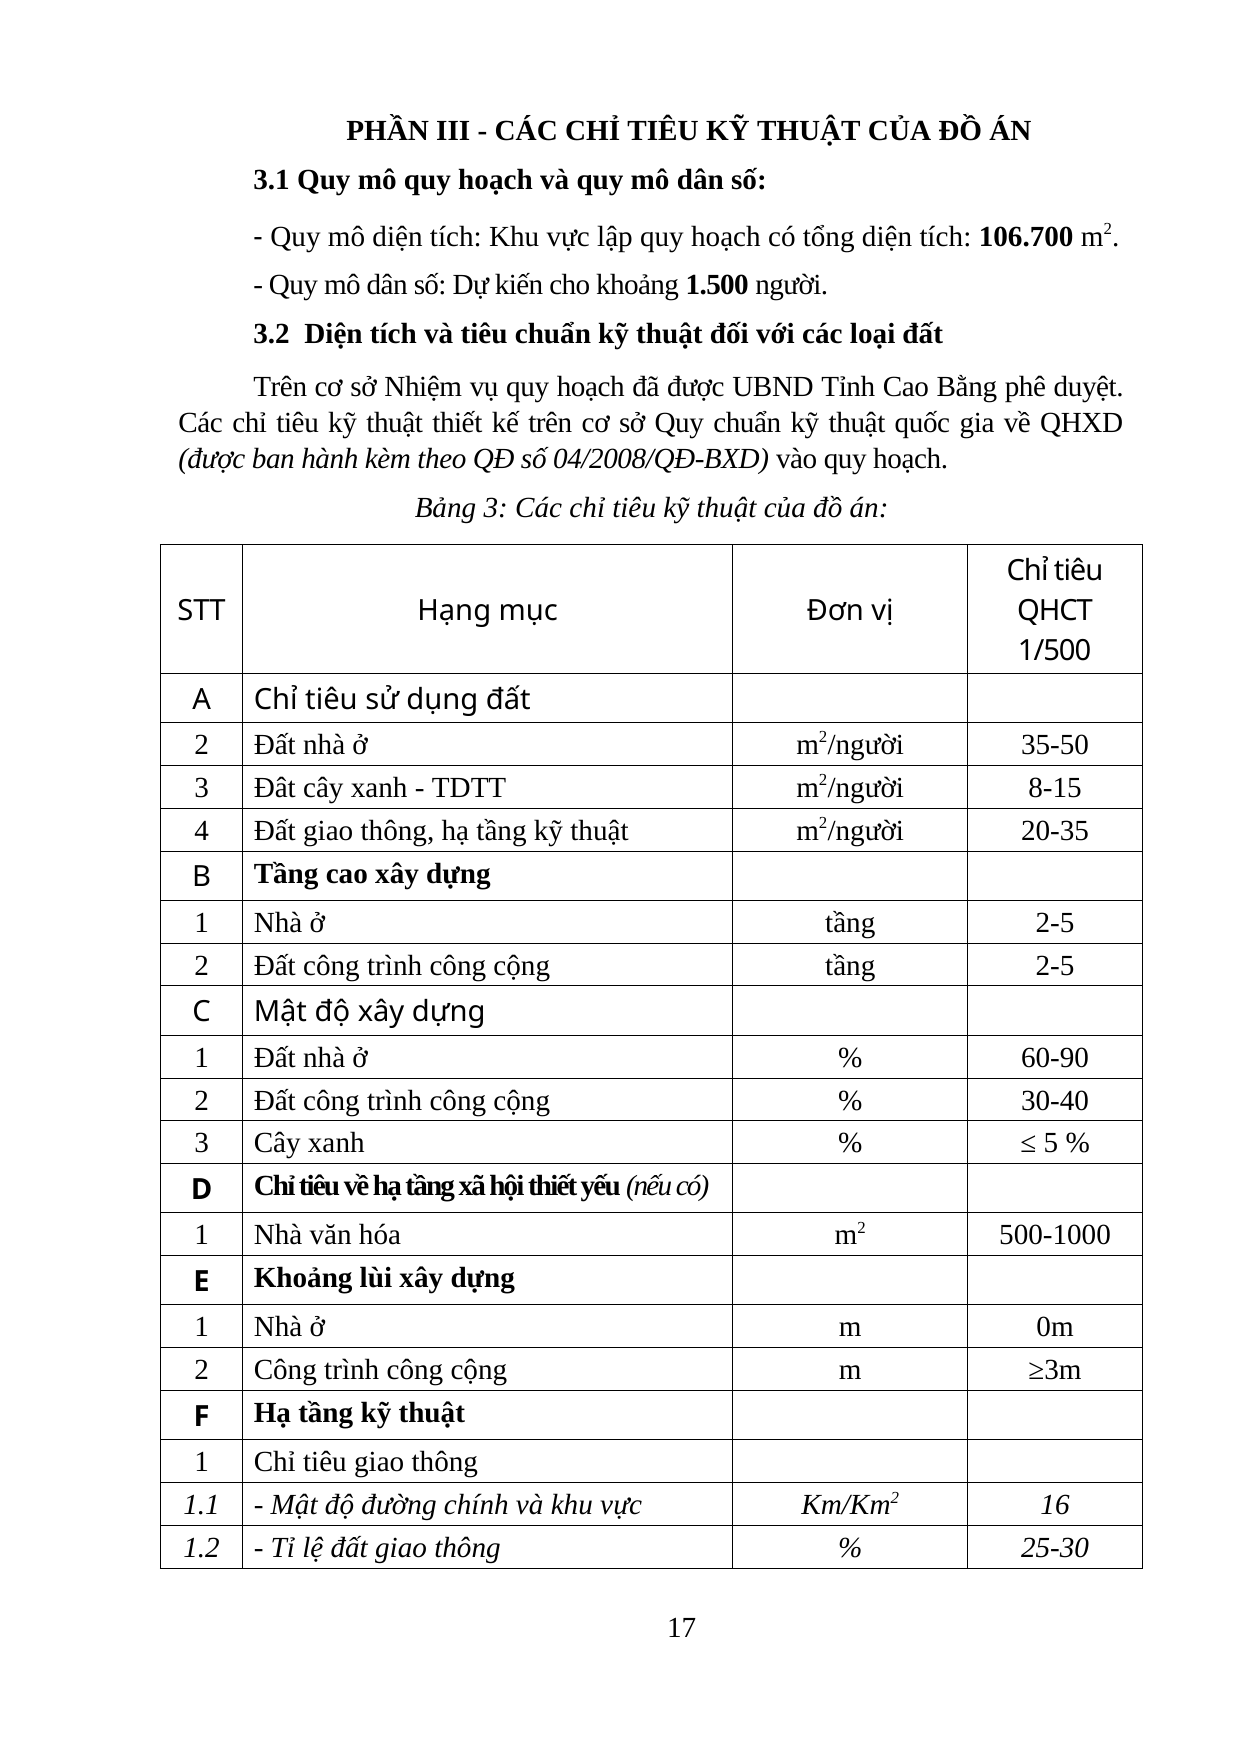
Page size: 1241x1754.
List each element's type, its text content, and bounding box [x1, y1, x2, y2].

table_cell Đất nhà ở [243, 1036, 732, 1077]
table_cell Nhà ở [243, 1305, 732, 1347]
table_cell - Mật độ đường chính và khu vực [243, 1483, 732, 1525]
table_cell 2-5 [968, 901, 1142, 942]
table_cell Chỉ tiêu sử dụng đất [243, 674, 732, 722]
table_cell [733, 986, 967, 1034]
text - Quy mô diện tích: Khu vực lập quy hoạch có tổng diện tích: 106.700 m2. [178, 215, 1125, 255]
table_header STT [161, 545, 242, 673]
table_cell m2/người [733, 766, 967, 808]
table_cell 3 [161, 766, 242, 808]
table_cell Đât cây xanh - TDTT [243, 766, 732, 808]
table_cell ≤ 5 % [968, 1121, 1142, 1163]
table_cell [968, 986, 1142, 1034]
table_cell [733, 1440, 967, 1482]
table_cell Tầng cao xây dựng [243, 852, 732, 899]
table_cell 2 [161, 723, 242, 765]
table_cell 2 [161, 944, 242, 985]
table_cell 3 [161, 1121, 242, 1163]
table_cell [968, 1391, 1142, 1439]
table_cell 20-35 [968, 809, 1142, 851]
table_cell Nhà văn hóa [243, 1213, 732, 1255]
table_cell 4 [161, 809, 242, 851]
table_cell % [733, 1526, 967, 1568]
text PHẦN III - CÁC CHỈ TIÊU KỸ THUẬT CỦA ĐỒ ÁN [178, 113, 1125, 146]
table_cell [968, 1164, 1142, 1212]
table_cell 1 [161, 1305, 242, 1347]
table_cell 1 [161, 1440, 242, 1482]
table_cell Đất giao thông, hạ tầng kỹ thuật [243, 809, 732, 851]
table_cell Công trình công cộng [243, 1348, 732, 1390]
table_cell Km/Km2 [733, 1483, 967, 1525]
table_cell Nhà ở [243, 901, 732, 942]
table_cell [968, 1256, 1142, 1304]
table_cell B [161, 852, 242, 899]
table_cell m2 [733, 1213, 967, 1255]
table_cell A [161, 674, 242, 722]
table_cell tầng [733, 944, 967, 985]
table_cell Cây xanh [243, 1121, 732, 1163]
table_cell m2/người [733, 809, 967, 851]
table_cell % [733, 1036, 967, 1077]
table_cell 35-50 [968, 723, 1142, 765]
table_cell D [161, 1164, 242, 1212]
table_cell % [733, 1121, 967, 1163]
table_cell 16 [968, 1483, 1142, 1525]
table_cell [733, 852, 967, 899]
text Trên cơ sở Nhiệm vụ quy hoạch đã được UBND Tỉnh Cao Bằng phê duyệt. Các chỉ tiêu kỹ thuật thiết kế trên cơ sở Quy chuẩn kỹ thuật quốc gia về QHXD (được ban hành kèm theo QĐ số 04/2008/QĐ-BXD) vào quy hoạch. [178, 369, 1125, 475]
table_cell [968, 1440, 1142, 1482]
table_cell Đất nhà ở [243, 723, 732, 765]
table_cell 0m [968, 1305, 1142, 1347]
table_cell ≥3m [968, 1348, 1142, 1390]
table_cell [733, 674, 967, 722]
table_cell Chỉ tiêu giao thông [243, 1440, 732, 1482]
table_cell Khoảng lùi xây dựng [243, 1256, 732, 1304]
table_cell 30-40 [968, 1079, 1142, 1120]
table_header Chỉ tiêu QHCT 1/500 [968, 545, 1142, 673]
text - Quy mô dân số: Dự kiến cho khoảng 1.500 người. [178, 267, 1125, 301]
table_cell 1 [161, 1036, 242, 1077]
table_cell Hạ tầng kỹ thuật [243, 1391, 732, 1439]
table_cell [733, 1164, 967, 1212]
table_cell tầng [733, 901, 967, 942]
table_cell 8-15 [968, 766, 1142, 808]
table_cell Đất công trình công cộng [243, 944, 732, 985]
table_cell 1.1 [161, 1483, 242, 1525]
text Bảng 3: Các chỉ tiêu kỹ thuật của đồ án: [178, 490, 1125, 524]
table_cell C [161, 986, 242, 1034]
table_cell 1 [161, 901, 242, 942]
table_cell [968, 674, 1142, 722]
table_cell 25-30 [968, 1526, 1142, 1568]
text 3.2 Diện tích và tiêu chuẩn kỹ thuật đối với các loại đất [178, 317, 1125, 350]
table_cell m2/người [733, 723, 967, 765]
table_cell 2 [161, 1079, 242, 1120]
table_cell % [733, 1079, 967, 1120]
table_cell - Tỉ lệ đất giao thông [243, 1526, 732, 1568]
table_cell m [733, 1305, 967, 1347]
table_cell 60-90 [968, 1036, 1142, 1077]
table_cell 2 [161, 1348, 242, 1390]
table_cell Mật độ xây dựng [243, 986, 732, 1034]
table_header Hạng mục [243, 545, 732, 673]
table_header Đơn vị [733, 545, 967, 673]
table_cell [733, 1391, 967, 1439]
table_cell Chỉ tiêu về hạ tầng xã hội thiết yếu (nếu có) [243, 1164, 732, 1212]
table_cell [733, 1256, 967, 1304]
table_cell Đất công trình công cộng [243, 1079, 732, 1120]
table_cell 500-1000 [968, 1213, 1142, 1255]
table_cell [968, 852, 1142, 899]
table_cell F [161, 1391, 242, 1439]
table_cell 1.2 [161, 1526, 242, 1568]
text 3.1 Quy mô quy hoạch và quy mô dân số: [178, 162, 1125, 196]
table_cell 1 [161, 1213, 242, 1255]
table_cell E [161, 1256, 242, 1304]
table_cell m [733, 1348, 967, 1390]
table_cell 2-5 [968, 944, 1142, 985]
